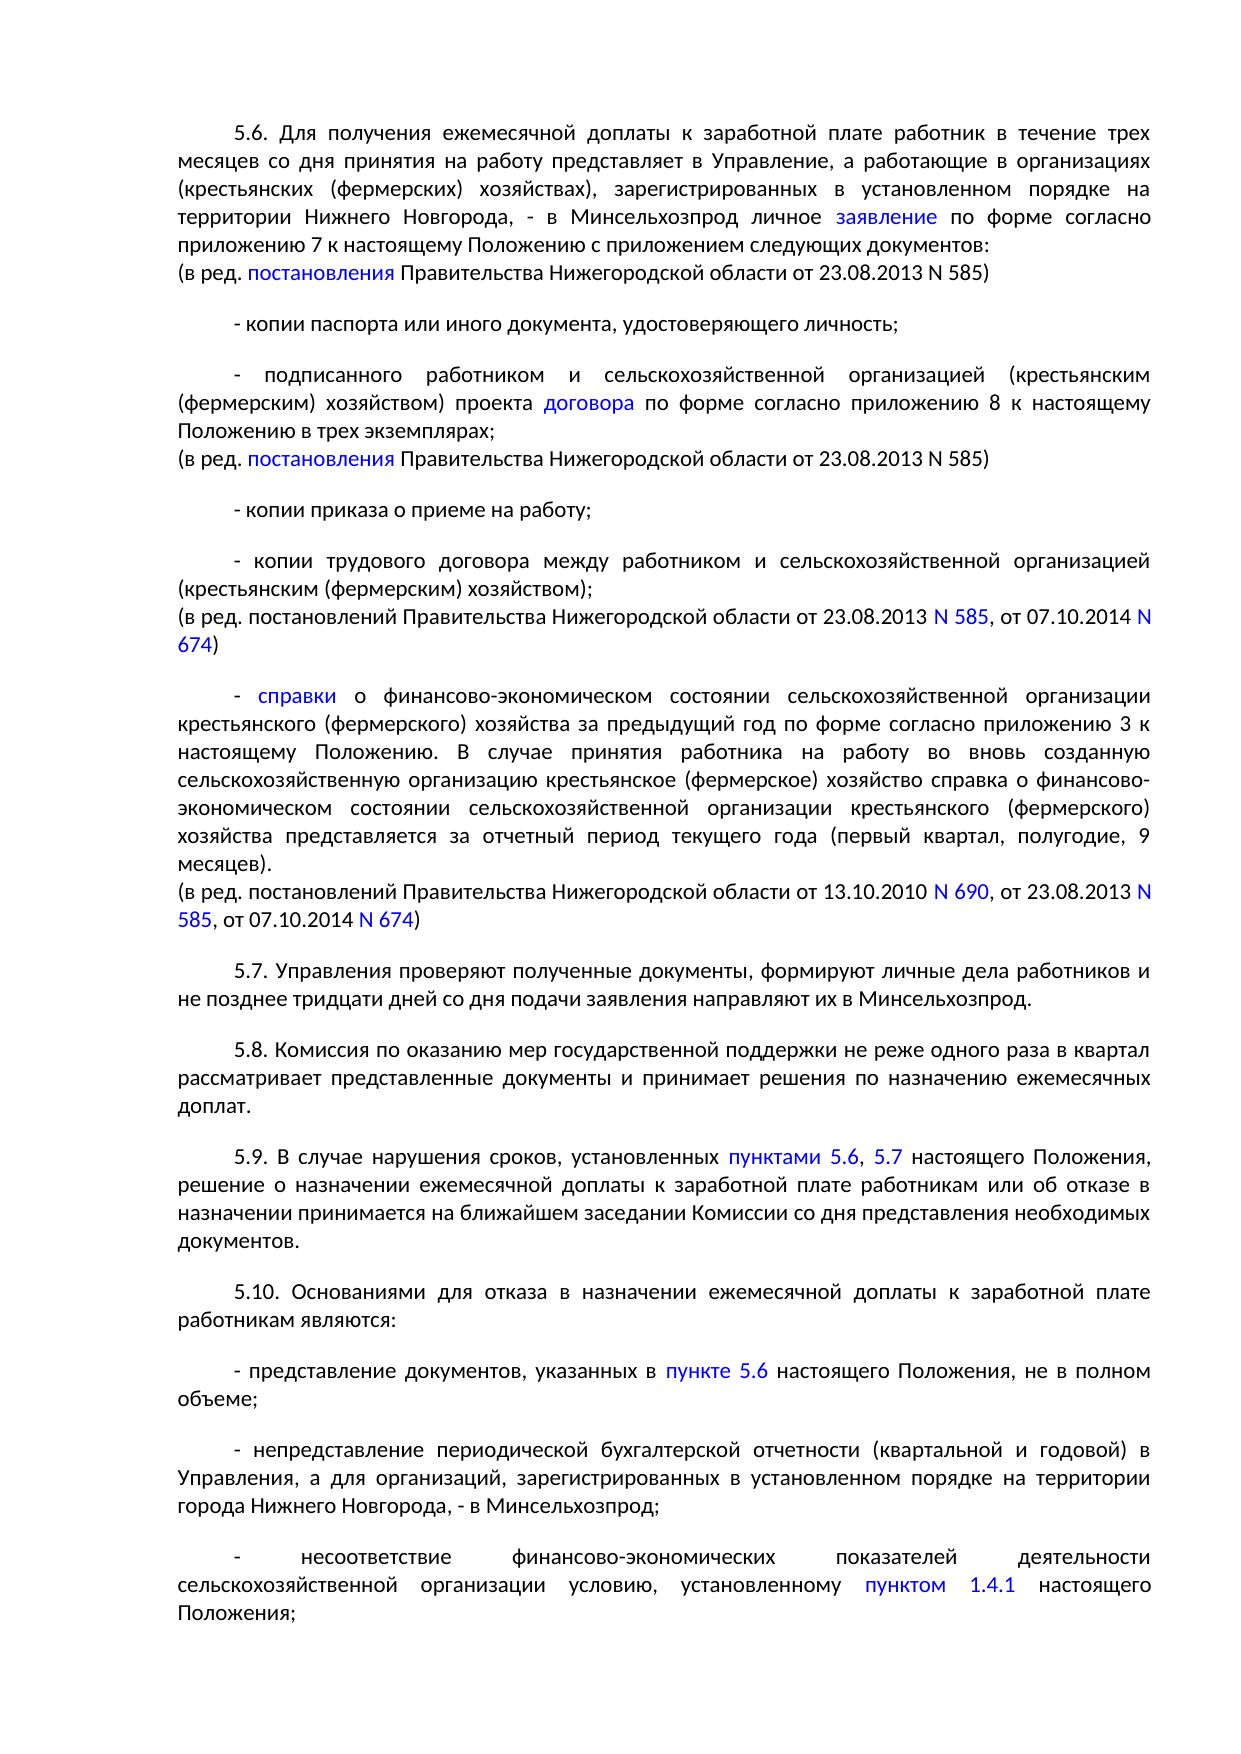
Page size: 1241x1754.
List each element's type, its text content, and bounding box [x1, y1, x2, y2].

text - непредставление периодической бухгалтерской отчетности (квартальной и годовой) в Управления, а для организаций, зарегистрированных в установленном порядке на территории города Нижнего Новгорода, - в Минсельхозпрод; [177, 1435, 1152, 1519]
text - несоответствие финансово-экономических показателей деятельности сельскохозяйственной организации условию, установленному пунктом 1.4.1 настоящего Положения; [177, 1542, 1152, 1626]
text 5.10. Основаниями для отказа в назначении ежемесячной доплаты к заработной плате работникам являются: [177, 1277, 1152, 1333]
text 5.9. В случае нарушения сроков, установленных пунктами 5.6, 5.7 настоящего Положения, решение о назначении ежемесячной доплаты к заработной плате работникам или об отказе в назначении принимается на ближайшем заседании Комиссии со дня представления необходимых документов. [177, 1142, 1152, 1254]
text - подписанного работником и сельскохозяйственной организацией (крестьянским (фермерским) хозяйством) проекта договора по форме согласно приложению 8 к настоящему Положению в трех экземплярах; [177, 360, 1152, 444]
text 5.8. Комиссия по оказанию мер государственной поддержки не реже одного раза в квартал рассматривает представленные документы и принимает решения по назначению ежемесячных доплат. [177, 1035, 1152, 1119]
text - копии паспорта или иного документа, удостоверяющего личность; [177, 309, 1152, 337]
text (в ред. постановления Правительства Нижегородской области от 23.08.2013 N 585) [177, 444, 1152, 472]
text 5.6. Для получения ежемесячной доплаты к заработной плате работник в течение трех месяцев со дня принятия на работу представляет в Управление, а работающие в организациях (крестьянских (фермерских) хозяйствах), зарегистрированных в установленном порядке на территории Нижнего Новгорода, - в Минсельхозпрод личное заявление по форме согласно приложению 7 к настоящему Положению с приложением следующих документов: [177, 118, 1152, 258]
text - представление документов, указанных в пункте 5.6 настоящего Положения, не в полном объеме; [177, 1356, 1152, 1412]
text - справки о финансово-экономическом состоянии сельскохозяйственной организации крестьянского (фермерского) хозяйства за предыдущий год по форме согласно приложению 3 к настоящему Положению. В случае принятия работника на работу во вновь созданную сельскохозяйственную организацию крестьянское (фермерское) хозяйство справка о финансово-экономическом состоянии сельскохозяйственной организации крестьянского (фермерского) хозяйства представляется за отчетный период текущего года (первый квартал, полугодие, 9 месяцев). [177, 681, 1152, 877]
text (в ред. постановления Правительства Нижегородской области от 23.08.2013 N 585) [177, 258, 1152, 286]
text (в ред. постановлений Правительства Нижегородской области от 23.08.2013 N 585, от 07.10.2014 N 674) [177, 602, 1152, 658]
text - копии приказа о приеме на работу; [177, 495, 1152, 523]
text - копии трудового договора между работником и сельскохозяйственной организацией (крестьянским (фермерским) хозяйством); [177, 546, 1152, 602]
text 5.7. Управления проверяют полученные документы, формируют личные дела работников и не позднее тридцати дней со дня подачи заявления направляют их в Минсельхозпрод. [177, 956, 1152, 1012]
text (в ред. постановлений Правительства Нижегородской области от 13.10.2010 N 690, от 23.08.2013 N 585, от 07.10.2014 N 674) [177, 877, 1152, 933]
